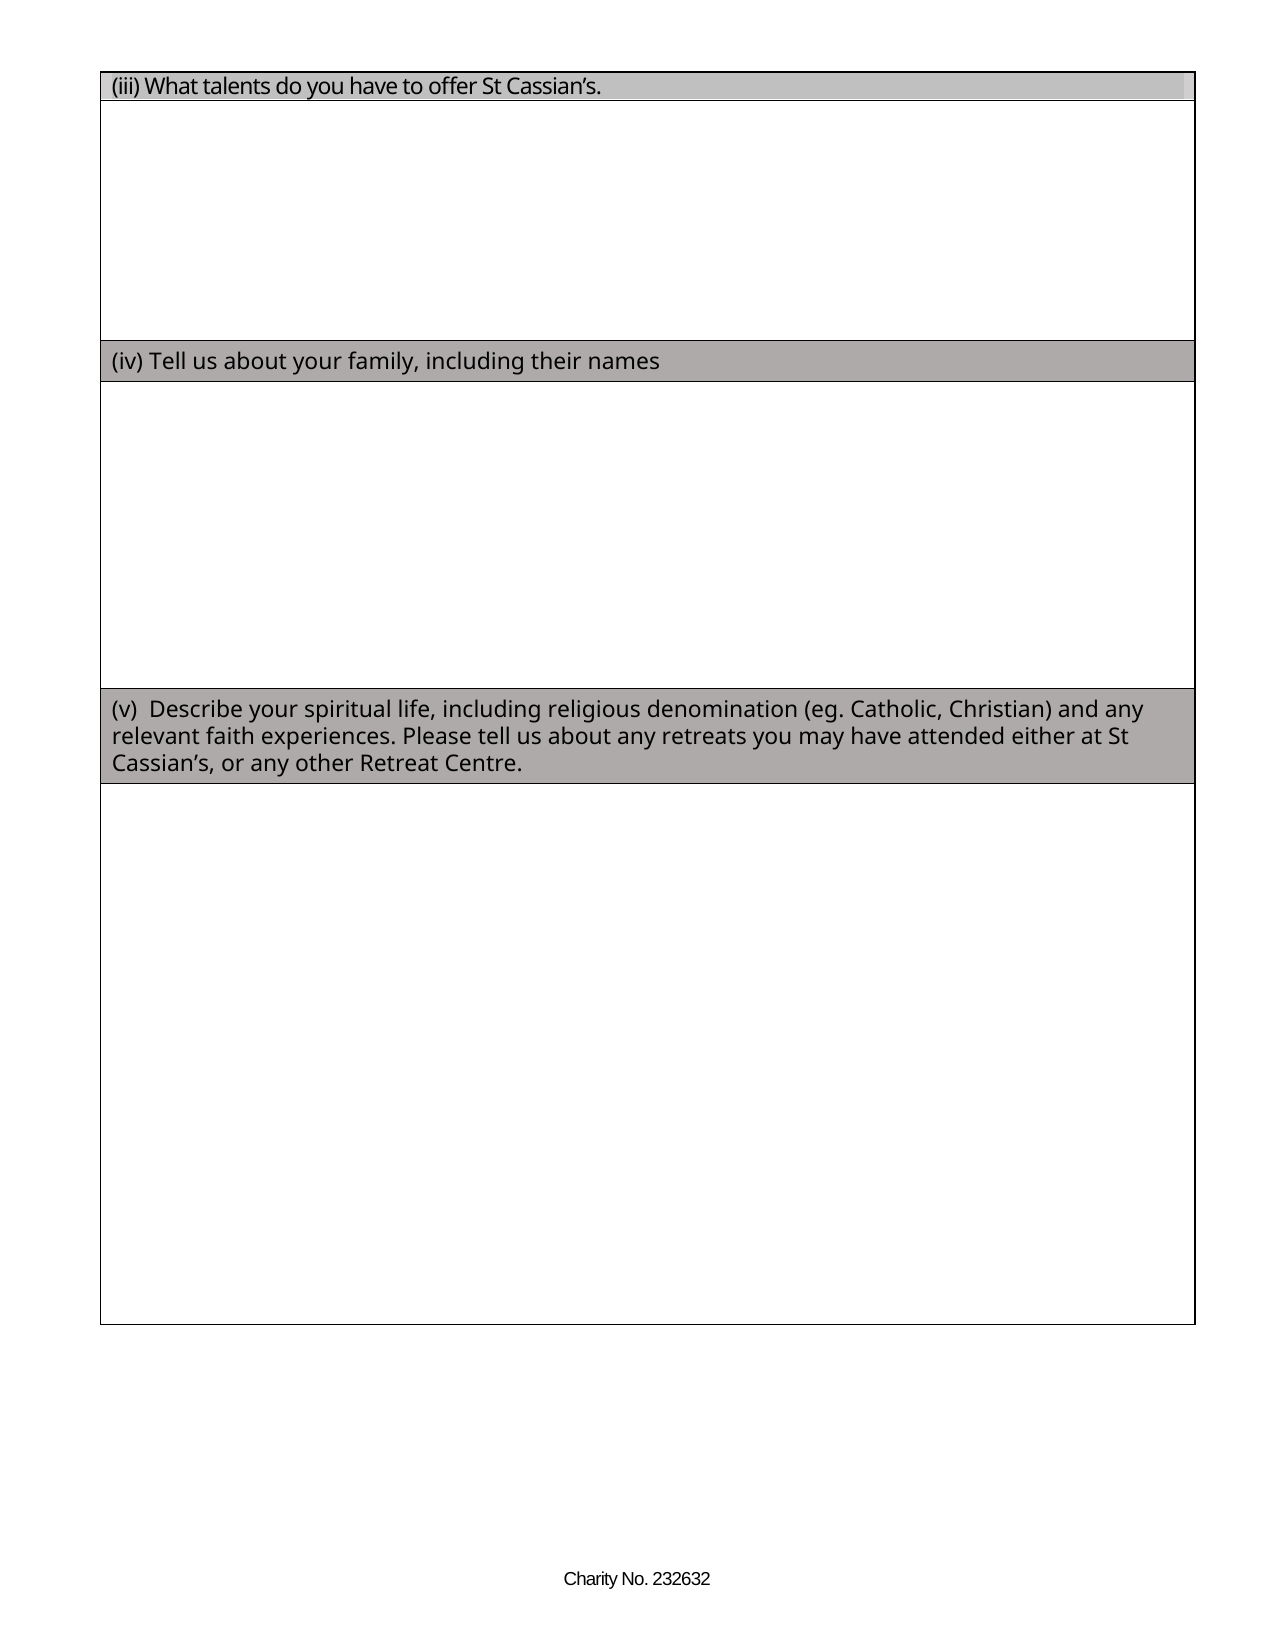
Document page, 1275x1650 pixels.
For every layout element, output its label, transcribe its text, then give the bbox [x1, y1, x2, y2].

table_cell (v) Describe your spiritual life, including religious denomination (eg. Catholic, Christian) and any relevant faith experiences. Please tell us about any retreats you may have attended either at St Cassian’s, or any other Retreat Centre. [101, 689, 1194, 783]
table_cell [101, 382, 1194, 688]
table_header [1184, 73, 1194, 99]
table_cell (iv) Tell us about your family, including their names [101, 341, 1194, 381]
table_cell [101, 784, 1194, 1323]
table_cell [101, 101, 1194, 340]
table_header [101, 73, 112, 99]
